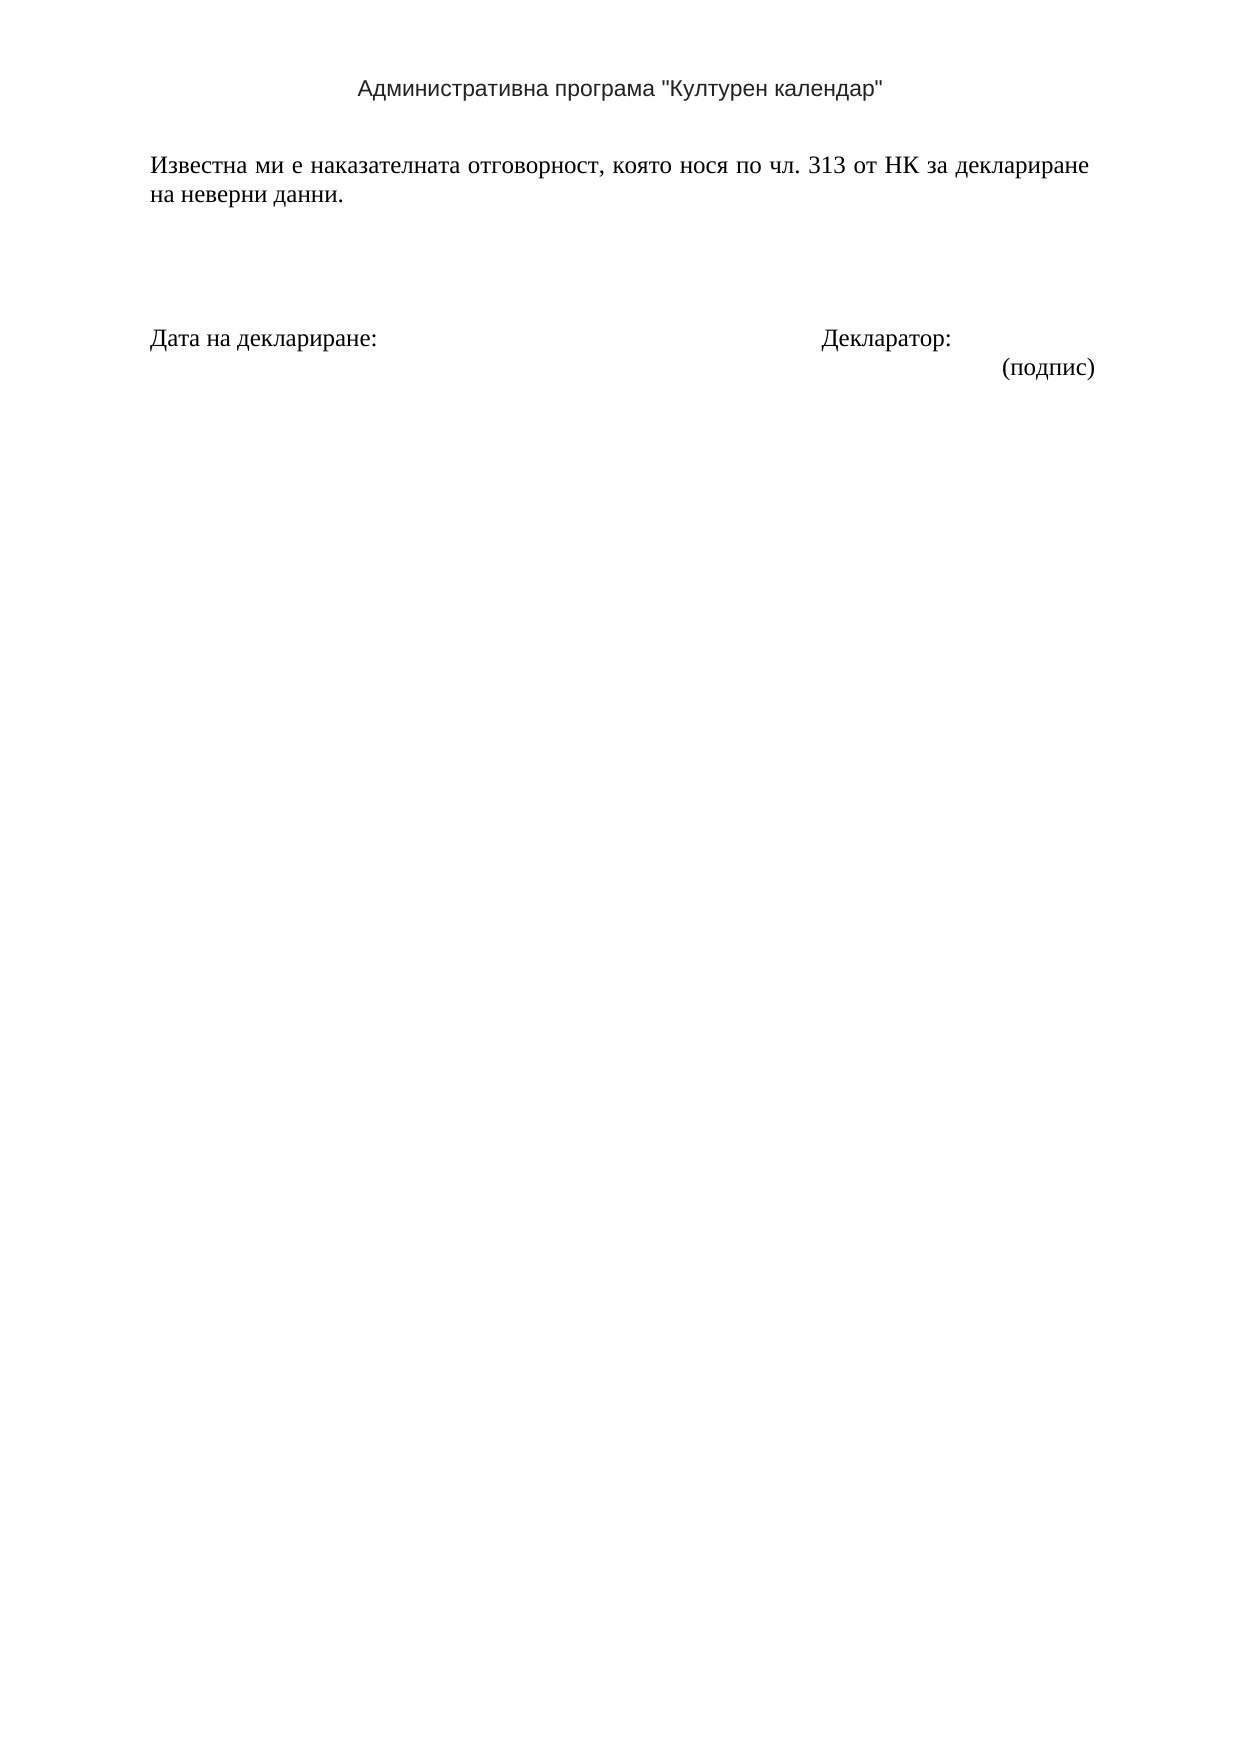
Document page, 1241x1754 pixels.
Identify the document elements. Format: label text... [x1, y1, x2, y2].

text Известна ми е наказателната отговорност, която нося по чл. 313 от НК за деклариране на неверни данни. [150, 150, 1090, 207]
text Дата на деклариране: Декларатор: [150, 323, 1090, 352]
text (подпис) [150, 352, 1090, 381]
